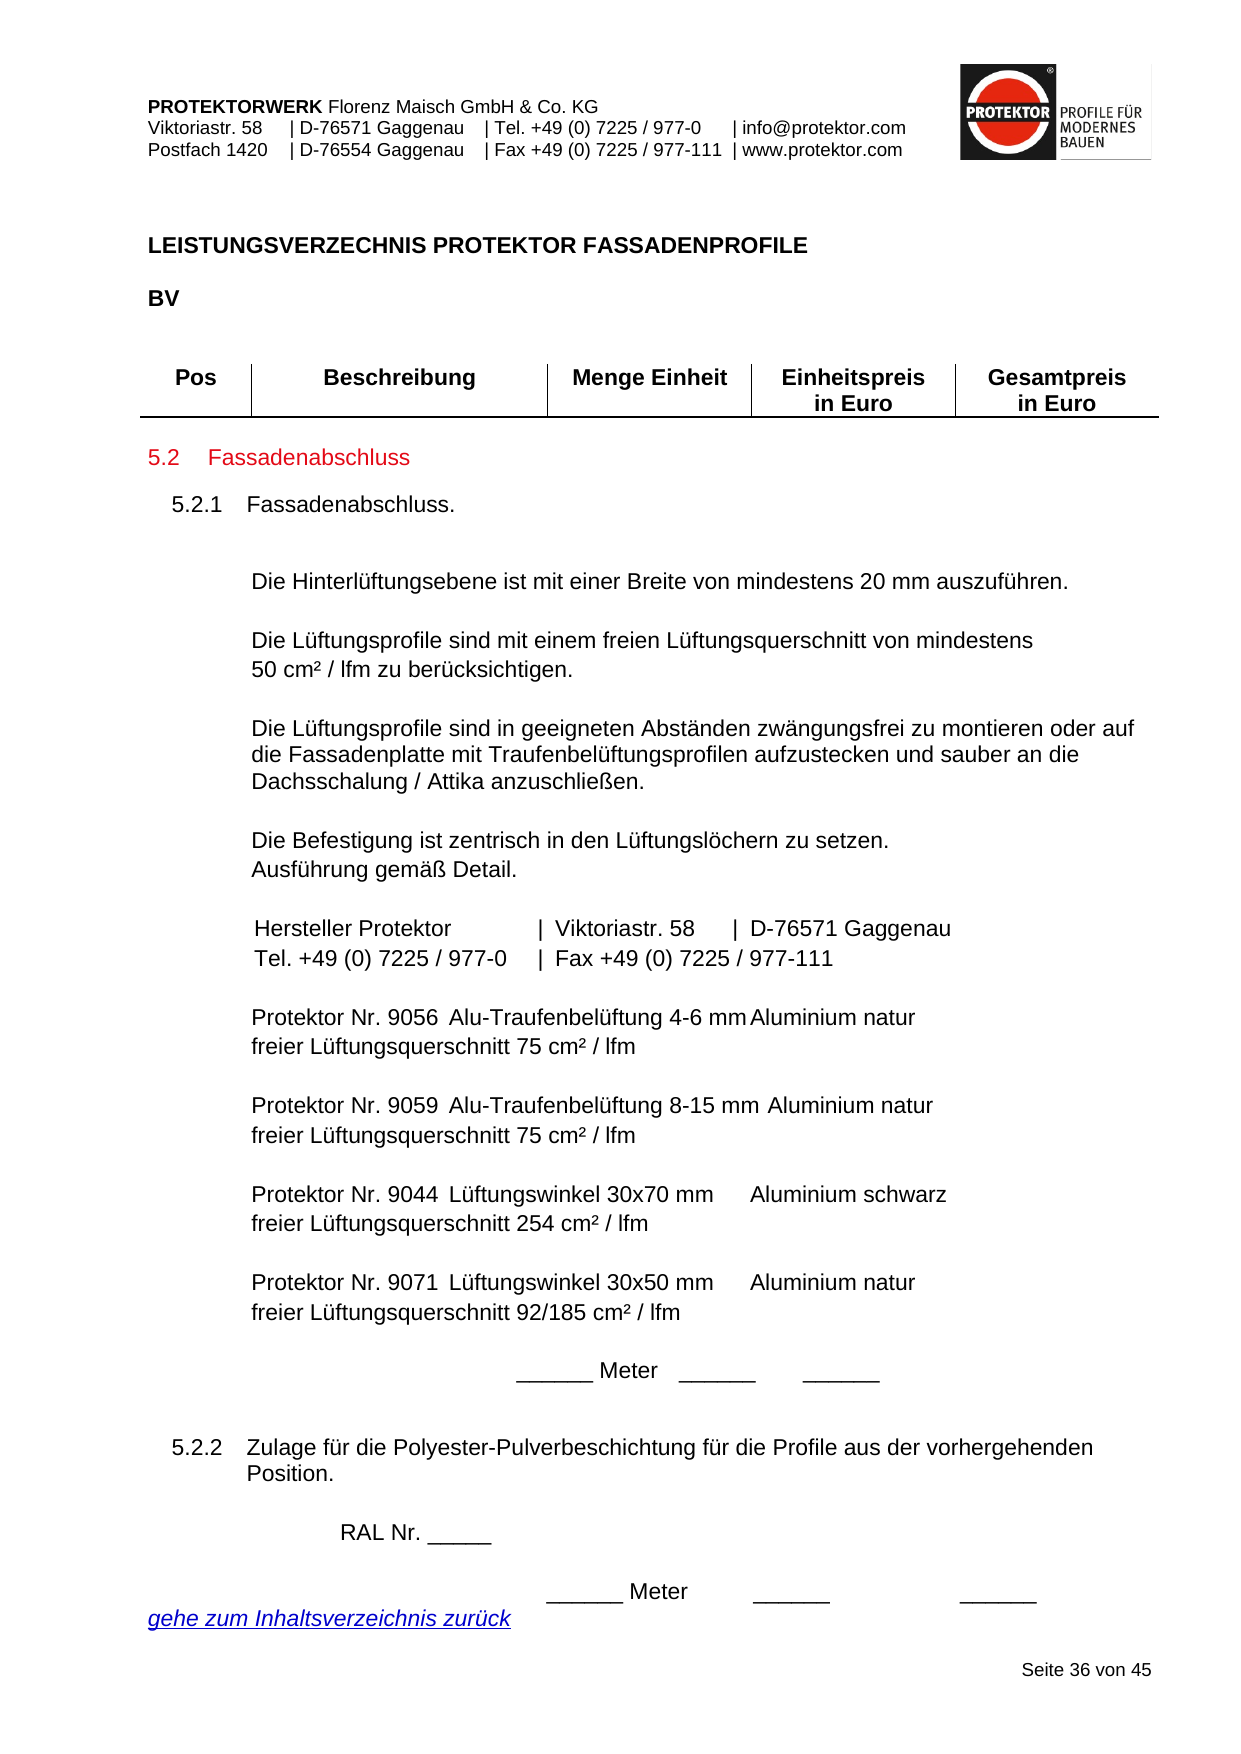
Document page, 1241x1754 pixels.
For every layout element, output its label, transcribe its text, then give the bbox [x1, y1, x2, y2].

text Die Lüftungsprofile sind mit einem freien Lüftungsquerschnitt von mindestens [251, 627, 1152, 653]
text Protektor Nr. 9044 Lüftungswinkel 30x70 mm Aluminium schwarz [251, 1181, 1152, 1207]
text ______ Meter ______ ______ [148, 1578, 1152, 1605]
text Die Befestigung ist zentrisch in den Lüftungslöchern zu setzen. [251, 827, 1152, 853]
text Protektor Nr. 9071 Lüftungswinkel 30x50 mm Aluminium natur [251, 1269, 1152, 1295]
text Die Hinterlüftungsebene ist mit einer Breite von mindestens 20 mm auszuführen. [251, 568, 1152, 594]
text Zulage für die Polyester-Pulverbeschichtung für die Profile aus der vorhergehenden Position. [171, 1434, 1152, 1487]
text 50 cm² / lfm zu berücksichtigen. [251, 656, 1152, 682]
text freier Lüftungsquerschnitt 75 cm² / lfm [251, 1033, 1152, 1059]
text Protektor Nr. 9056 Alu-Traufenbelüftung 4-6 mm Aluminium natur [251, 1004, 1152, 1030]
text Fassadenabschluss [148, 444, 1152, 470]
text freier Lüftungsquerschnitt 254 cm² / lfm [251, 1210, 1152, 1236]
text Fassadenabschluss. [171, 491, 1152, 517]
text Tel. +49 (0) 7225 / 977-0 | Fax +49 (0) 7225 / 977-111 [251, 945, 1152, 971]
text gehe zum Inhaltsverzeichnis zurück [148, 1605, 1152, 1631]
text Die Lüftungsprofile sind in geeigneten Abständen zwängungsfrei zu montieren oder auf die Fassadenplatte mit Traufenbelüftungsprofilen aufzustecken und sauber an die Dachsschalung / Attika anzuschließen. [251, 715, 1152, 794]
text freier Lüftungsquerschnitt 92/185 cm² / lfm [251, 1298, 1152, 1325]
text ______ Meter ______ ______ [443, 1357, 1152, 1384]
text Ausführung gemäß Detail. [251, 856, 1152, 883]
text Protektor Nr. 9059 Alu-Traufenbelüftung 8-15 mm Aluminium natur [251, 1092, 1152, 1118]
text RAL Nr. _____ [148, 1519, 1152, 1546]
text freier Lüftungsquerschnitt 75 cm² / lfm [251, 1122, 1152, 1148]
picture [960, 64, 1152, 160]
text Hersteller Protektor | Viktoriastr. 58 | D-76571 Gaggenau [251, 915, 1152, 942]
